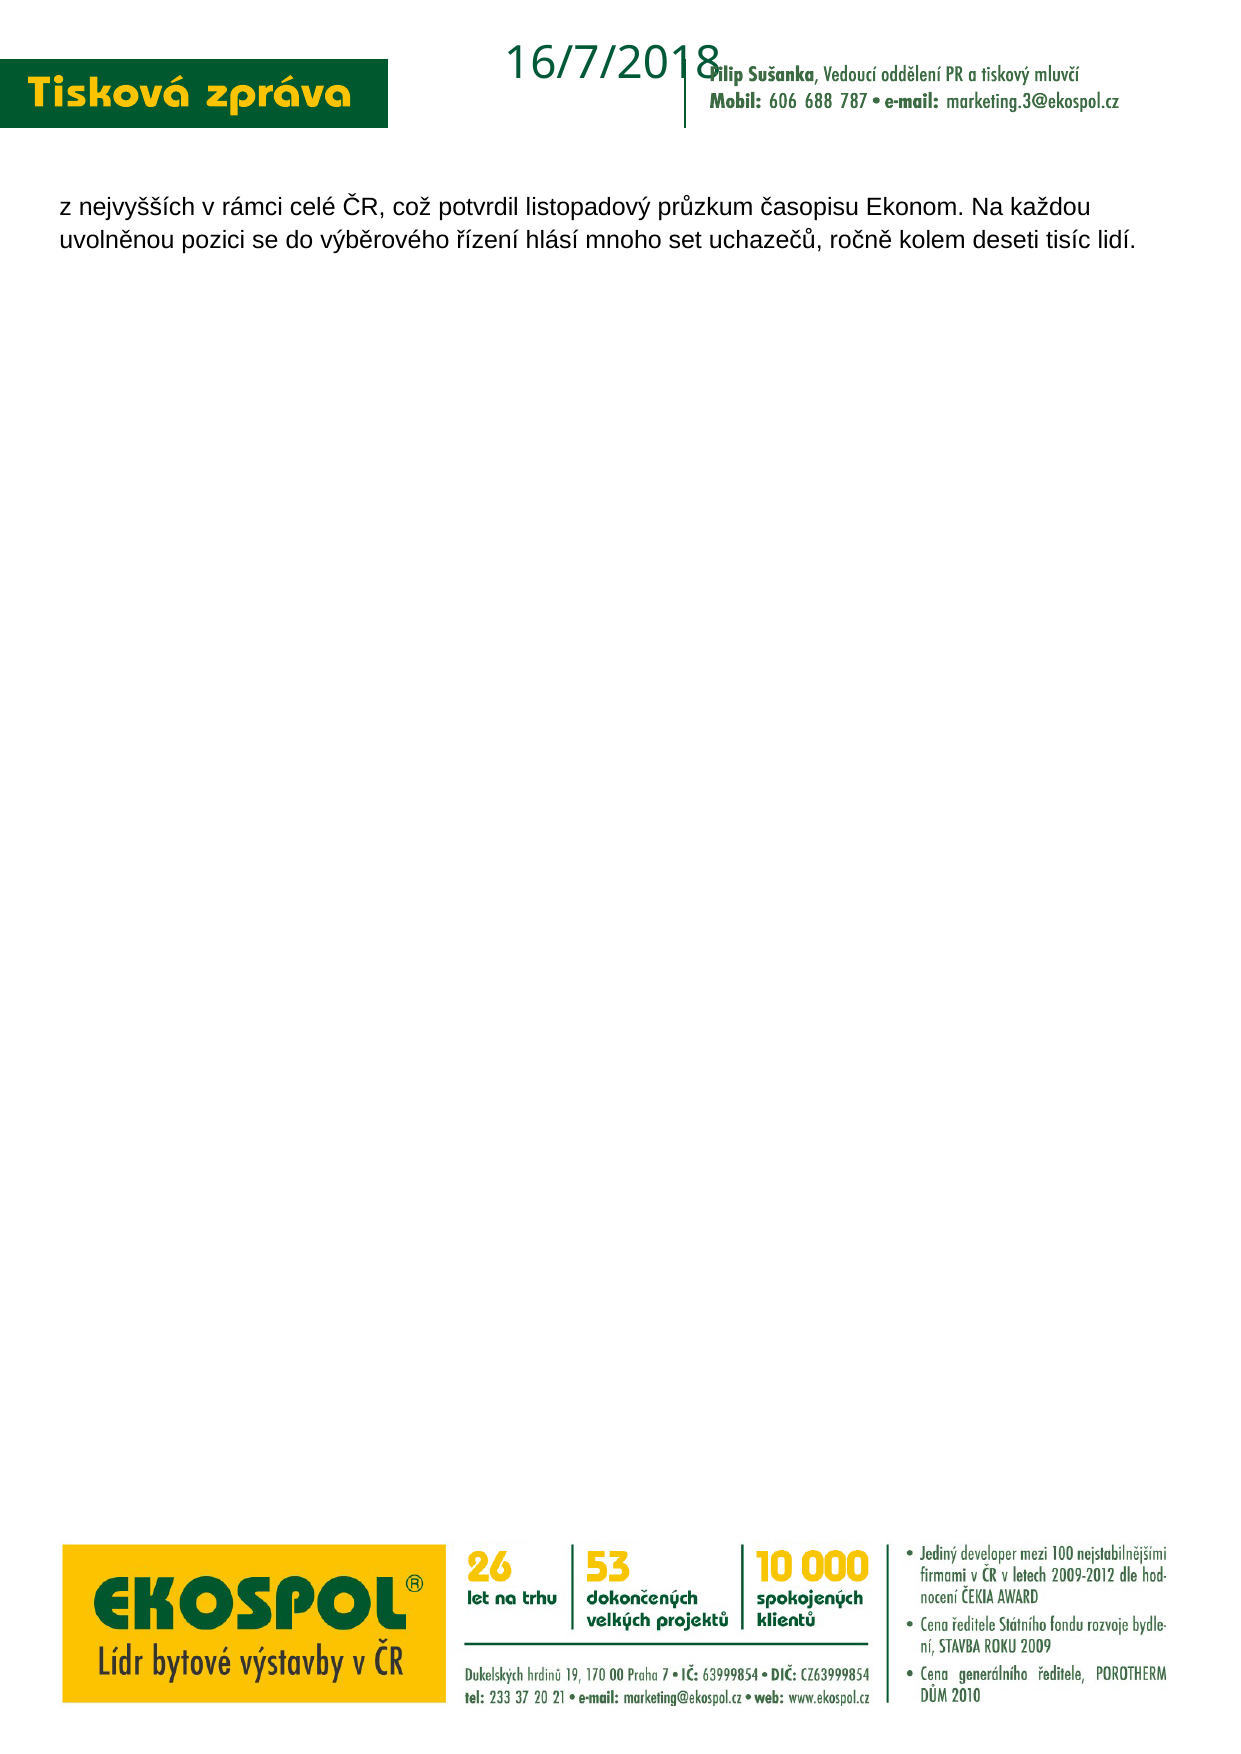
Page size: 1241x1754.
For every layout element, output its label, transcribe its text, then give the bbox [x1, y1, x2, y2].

picture [59, 1541, 1170, 1707]
